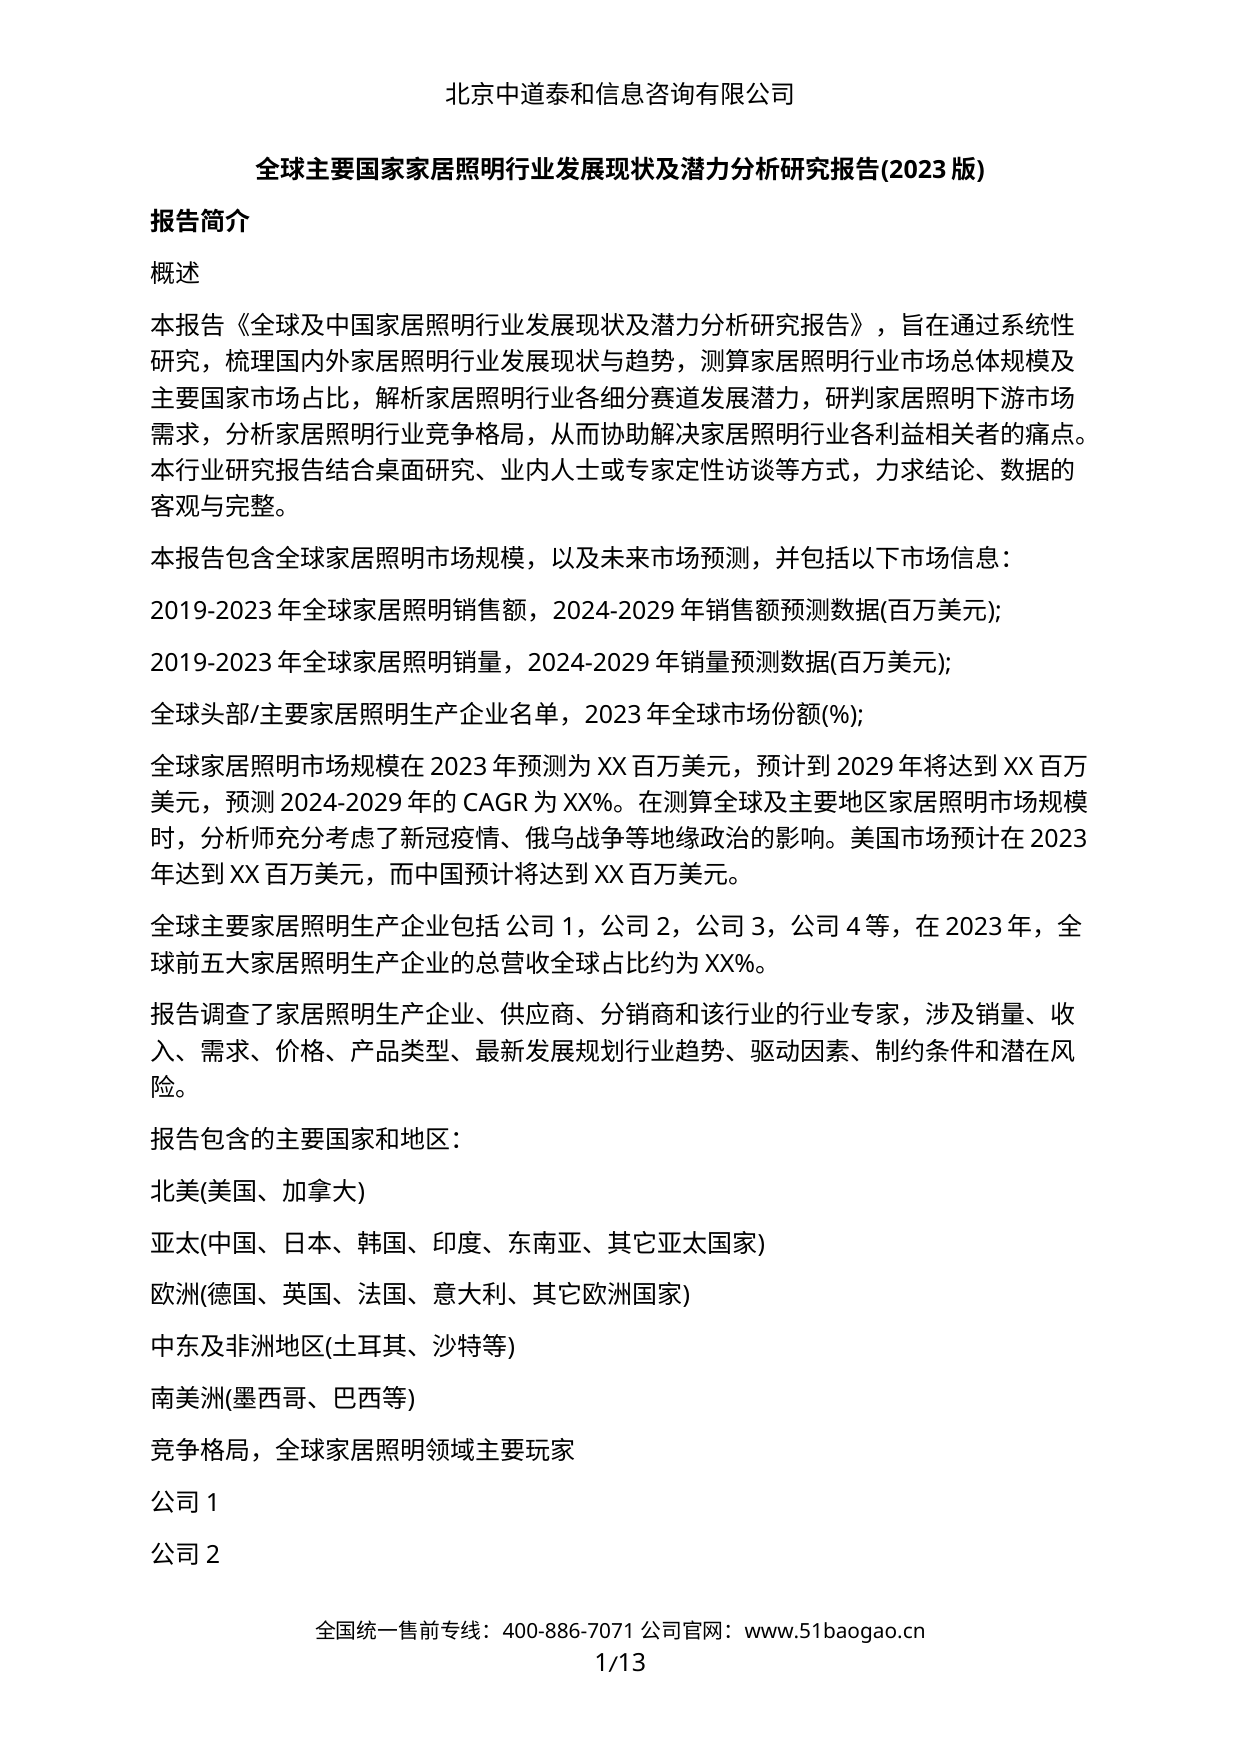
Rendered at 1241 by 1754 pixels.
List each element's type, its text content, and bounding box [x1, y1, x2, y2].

text 报告简介 [150, 202, 1090, 238]
text 全球家居照明市场规模在2023年预测为XX百万美元，预计到2029年将达到XX百万美元，预测2024-2029年的CAGR为XX%。在测算全球及主要地区家居照明市场规模时，分析师充分考虑了新冠疫情、俄乌战争等地缘政治的影响。美国市场预计在2023年达到XX百万美元，而中国预计将达到XX百万美元。 [150, 746, 1090, 891]
text 本报告包含全球家居照明市场规模，以及未来市场预测，并包括以下市场信息： [150, 539, 1090, 575]
text 报告调查了家居照明生产企业、供应商、分销商和该行业的行业专家，涉及销量、收入、需求、价格、产品类型、最新发展规划行业趋势、驱动因素、制约条件和潜在风险。 [150, 995, 1090, 1104]
text 2019-2023年全球家居照明销量，2024-2029年销量预测数据(百万美元); [150, 642, 1090, 679]
text 概述 [150, 254, 1090, 290]
text 欧洲(德国、英国、法国、意大利、其它欧洲国家) [150, 1275, 1090, 1311]
text 2019-2023年全球家居照明销售额，2024-2029年销售额预测数据(百万美元); [150, 591, 1090, 627]
text 公司 2 [150, 1534, 1090, 1571]
text 全球主要国家家居照明行业发展现状及潜力分析研究报告(2023版) [150, 150, 1090, 186]
text 北美(美国、加拿大) [150, 1171, 1090, 1207]
text 南美洲(墨西哥、巴西等) [150, 1379, 1090, 1415]
text 本报告《全球及中国家居照明行业发展现状及潜力分析研究报告》，旨在通过系统性研究，梳理国内外家居照明行业发展现状与趋势，测算家居照明行业市场总体规模及主要国家市场占比，解析家居照明行业各细分赛道发展潜力，研判家居照明下游市场需求，分析家居照明行业竞争格局，从而协助解决家居照明行业各利益相关者的痛点。本行业研究报告结合桌面研究、业内人士或专家定性访谈等方式，力求结论、数据的客观与完整。 [150, 306, 1090, 523]
text 亚太(中国、日本、韩国、印度、东南亚、其它亚太国家) [150, 1223, 1090, 1259]
text 报告包含的主要国家和地区： [150, 1119, 1090, 1156]
text 竞争格局，全球家居照明领域主要玩家 [150, 1431, 1090, 1467]
text 中东及非洲地区(土耳其、沙特等) [150, 1327, 1090, 1363]
text 公司 1 [150, 1482, 1090, 1519]
text 全球主要家居照明生产企业包括 公司 1，公司 2，公司 3，公司 4等，在2023年，全球前五大家居照明生产企业的总营收全球占比约为XX%。 [150, 907, 1090, 979]
text 全球头部/主要家居照明生产企业名单，2023年全球市场份额(%); [150, 694, 1090, 731]
